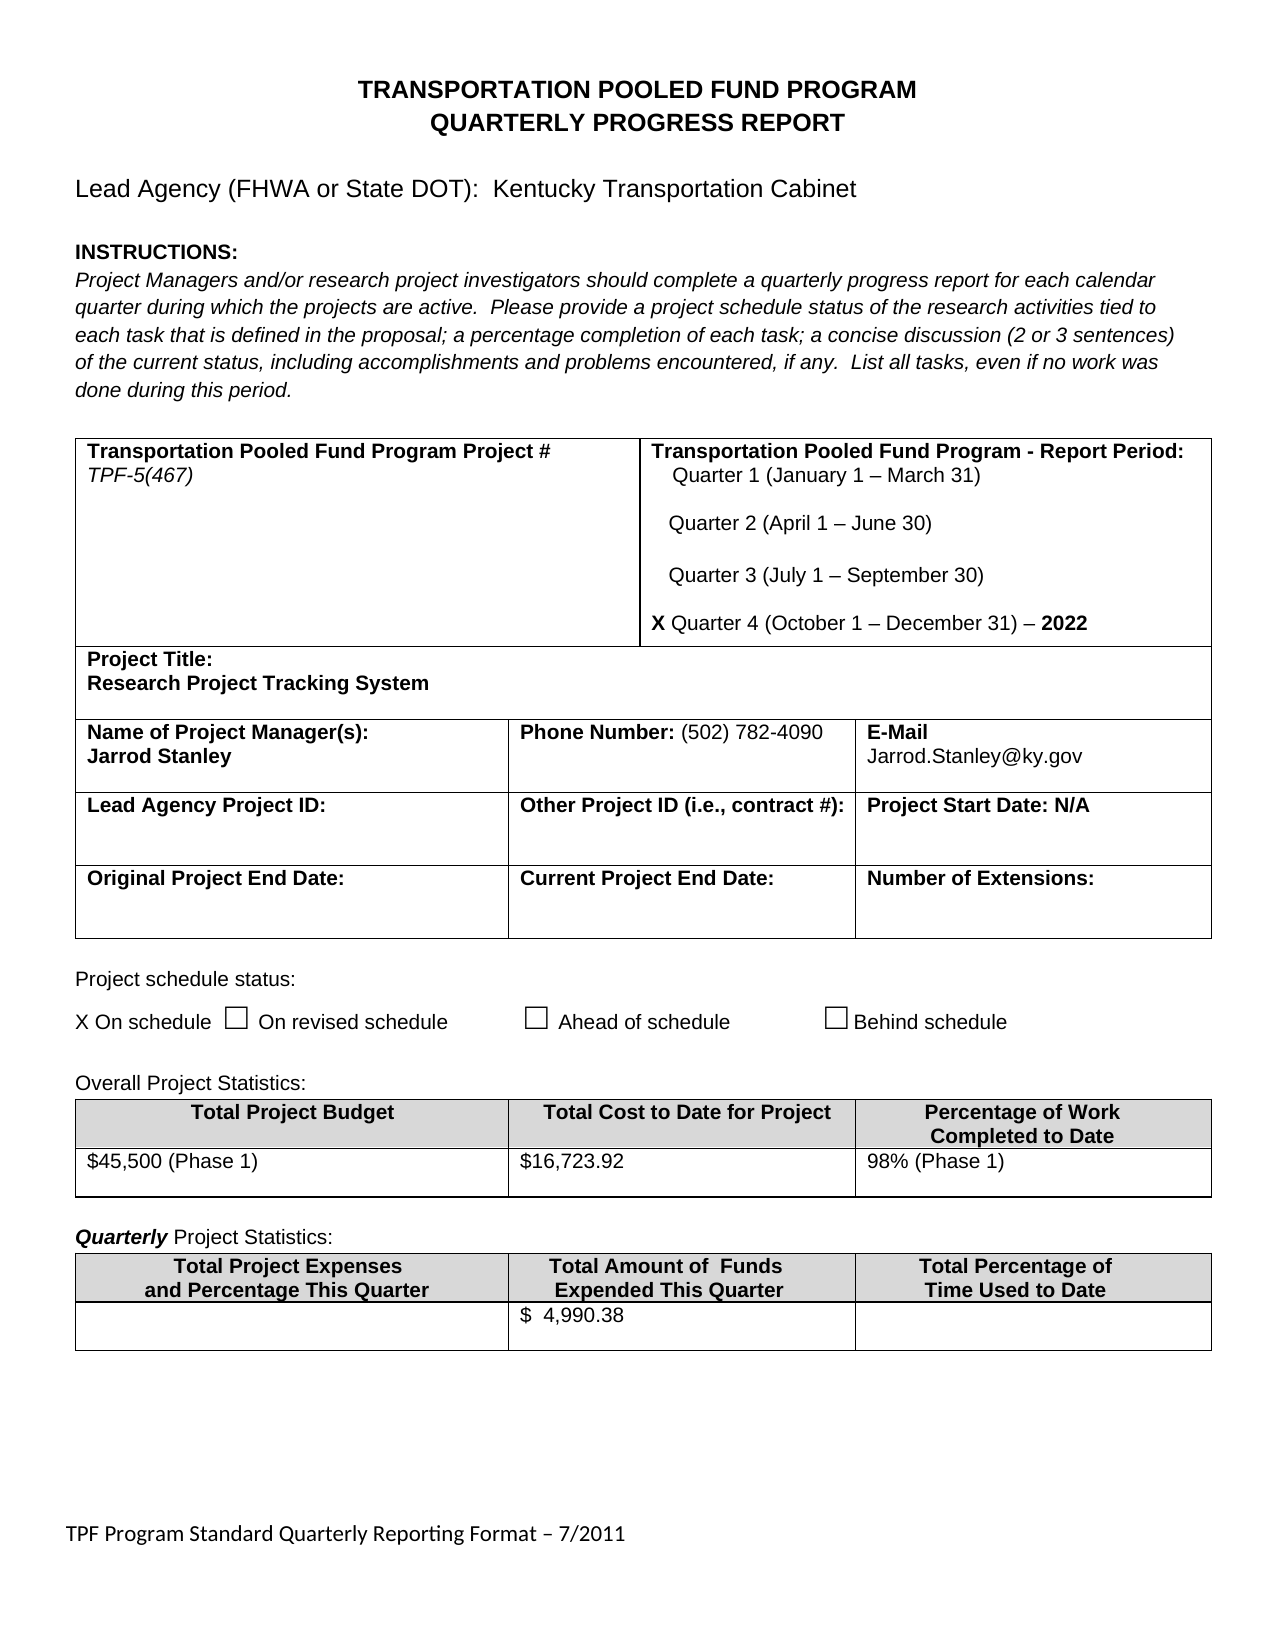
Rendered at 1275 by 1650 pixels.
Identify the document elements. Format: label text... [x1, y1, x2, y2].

text X On schedule □ On revised schedule □ Ahead of schedule □ Behind schedule [75, 994, 1200, 1037]
table_header Total Project Budget [76, 1100, 508, 1147]
table_cell Number of Extensions: [856, 866, 1211, 938]
text Project schedule status: [75, 966, 1200, 990]
table_cell [856, 1303, 1211, 1350]
table_cell Other Project ID (i.e., contract #): [509, 793, 855, 865]
table_header Percentage of Work Completed to Date [856, 1100, 1211, 1147]
table_cell Current Project End Date: [509, 866, 855, 938]
table_header Total Cost to Date for Project [509, 1100, 855, 1147]
table_header Transportation Pooled Fund Program - Report Period: Quarter 1 (January 1 – March 31) Quarter 2 (April 1 – June 30) Quarter 3 (July 1 – September 30) X Quarter 4 (October 1 – December 31) – 2022 [641, 439, 1211, 646]
table_cell Name of Project Manager(s): Jarrod Stanley [76, 720, 508, 792]
text Overall Project Statistics: [75, 1071, 1200, 1095]
text INSTRUCTIONS: [75, 240, 1200, 264]
table_cell 98% (Phase 1) [856, 1149, 1211, 1196]
text QUARTERLY PROGRESS REPORT [150, 108, 1125, 137]
table_header Total Percentage of Time Used to Date [856, 1254, 1211, 1301]
table_cell $45,500 (Phase 1) [76, 1149, 508, 1196]
table_cell Original Project End Date: [76, 866, 508, 938]
table_header Transportation Pooled Fund Program Project # TPF-5(467) [76, 439, 639, 646]
text Quarterly Project Statistics: [75, 1225, 1200, 1249]
text TRANSPORTATION POOLED FUND PROGRAM [150, 75, 1125, 104]
table_cell Lead Agency Project ID: [76, 793, 508, 865]
table_cell Phone Number: (502) 782-4090 [509, 720, 855, 792]
text Project Managers and/or research project investigators should complete a quarterly progress report for each calendar quarter during which the projects are active. Please provide a project schedule status of the research activities tied to each task that is defined in the proposal; a percentage completion of each task; a concise discussion (2 or 3 sentences) of the current status, including accomplishments and problems encountered, if any. List all tasks, even if no work was done during this period. [75, 268, 1200, 402]
text Lead Agency (FHWA or State DOT): Kentucky Transportation Cabinet [75, 174, 1200, 203]
table_header Total Project Expenses and Percentage This Quarter [76, 1254, 508, 1301]
table_cell Project Title: Research Project Tracking System [76, 647, 1211, 719]
table_cell [76, 1303, 508, 1350]
table_cell $16,723.92 [509, 1149, 855, 1196]
table_cell $ 4,990.38 [509, 1303, 855, 1350]
table_cell E-Mail Jarrod.Stanley@ky.gov [856, 720, 1211, 792]
table_header Total Amount of Funds Expended This Quarter [509, 1254, 855, 1301]
table_cell Project Start Date: N/A [856, 793, 1211, 865]
